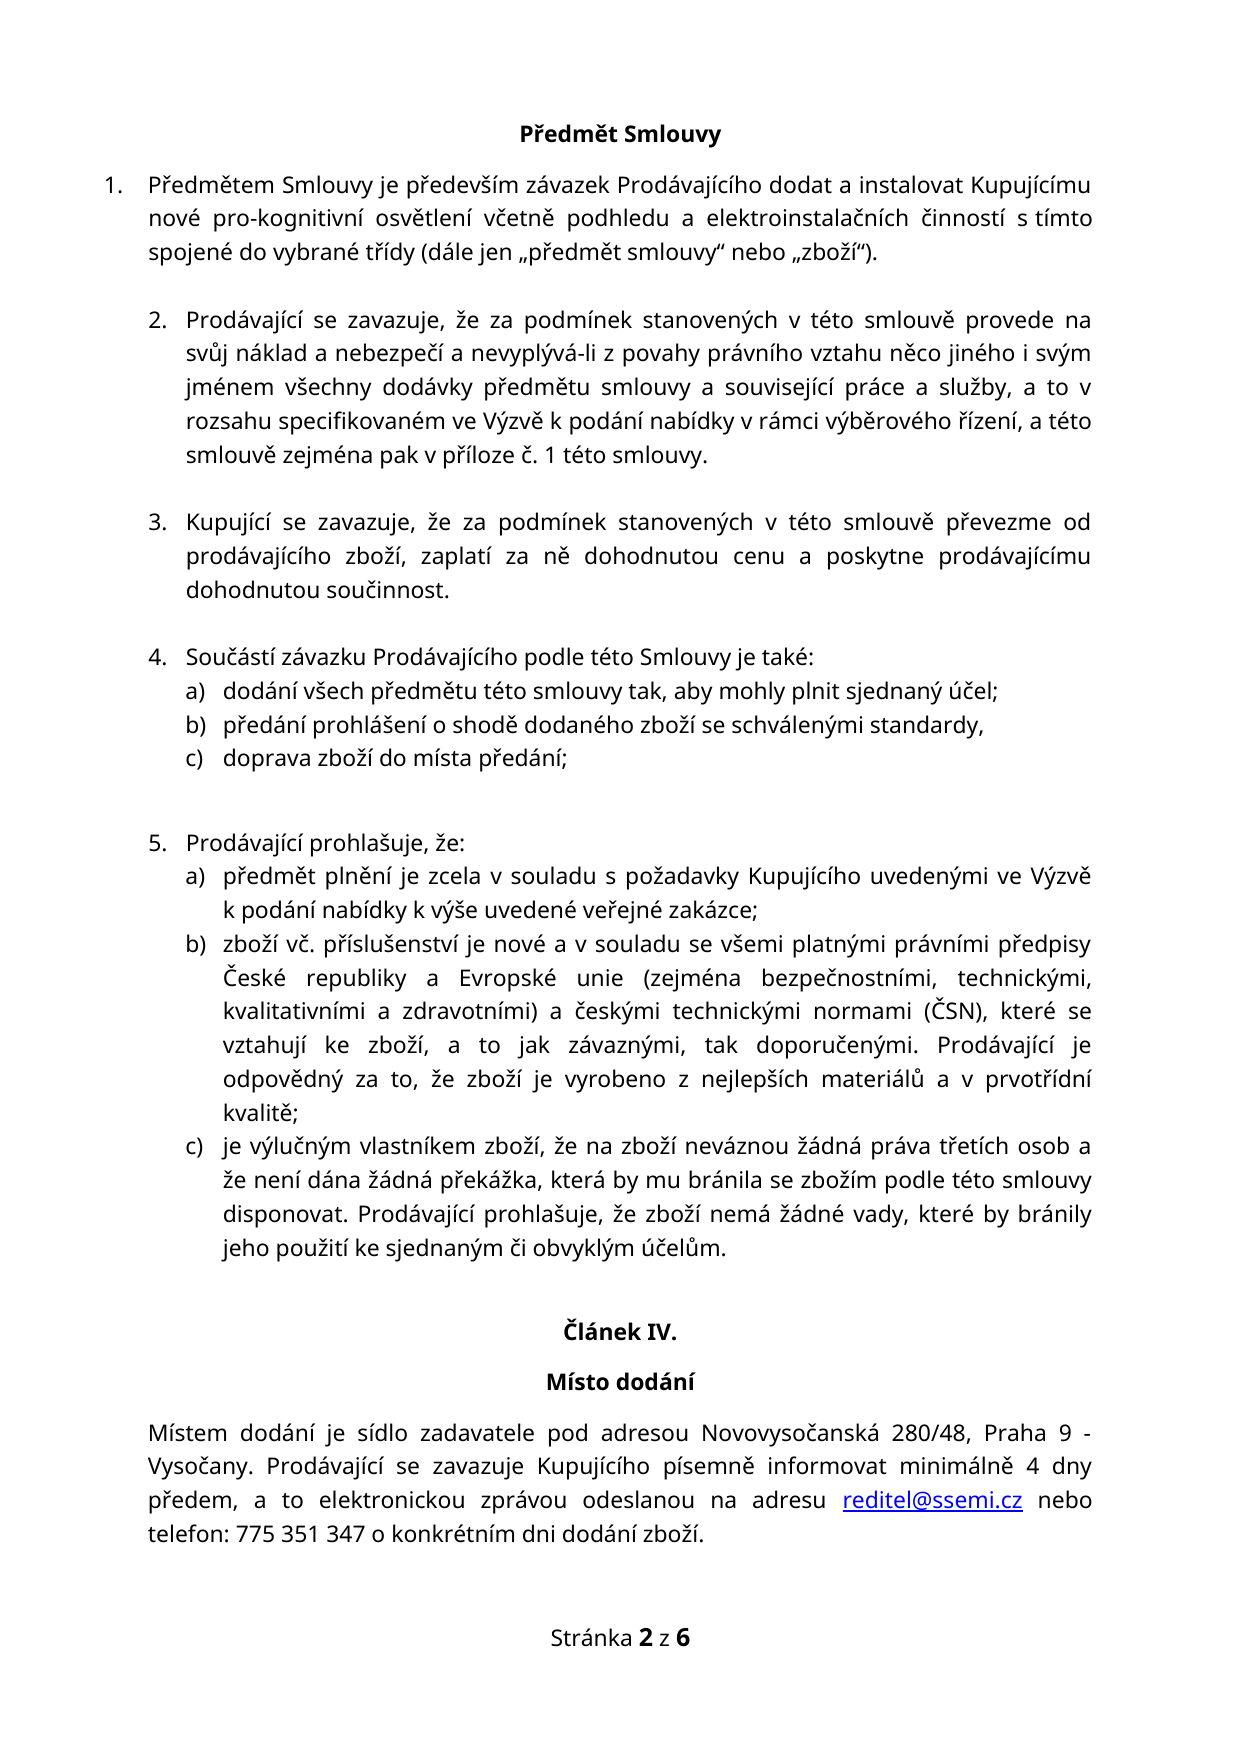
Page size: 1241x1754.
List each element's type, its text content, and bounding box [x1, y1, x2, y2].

list Prodávající prohlašuje, že: [148, 826, 1093, 858]
text Místem dodání je sídlo zadavatele pod adresou Novovysočanská 280/48, Praha 9 - Vysočany. Prodávající se zavazuje Kupujícího písemně informovat minimálně 4 dny předem, a to elektronickou zprávou odeslanou na adresu reditel@ssemi.cz nebo telefon: 775 351 347 o konkrétním dni dodání zboží. [148, 1416, 1093, 1549]
text Článek IV. [148, 1316, 1093, 1347]
list Součástí závazku Prodávajícího podle této Smlouvy je také: [148, 641, 1093, 672]
list Kupující se zavazuje, že za podmínek stanovených v této smlouvě převezme od prodávajícího zboží, zaplatí za ně dohodnutou cenu a poskytne prodávajícímu dohodnutou součinnost. [148, 506, 1093, 605]
list doprava zboží do místa předání; [185, 742, 1093, 773]
list je výlučným vlastníkem zboží, že na zboží neváznou žádná práva třetích osob a že není dána žádná překážka, která by mu bránila se zbožím podle této smlouvy disponovat. Prodávající prohlašuje, že zboží nemá žádné vady, které by bránily jeho použití ke sjednaným či obvyklým účelům. [185, 1130, 1093, 1263]
list zboží vč. příslušenství je nové a v souladu se všemi platnými právními předpisy České republiky a Evropské unie (zejména bezpečnostními, technickými, kvalitativními a zdravotními) a českými technickými normami (ČSN), které se vztahují ke zboží, a to jak závaznými, tak doporučenými. Prodávající je odpovědný za to, že zboží je vyrobeno z nejlepších materiálů a v prvotřídní kvalitě; [185, 928, 1093, 1128]
text Místo dodání [148, 1366, 1093, 1397]
list Prodávající se zavazuje, že za podmínek stanovených v této smlouvě provede na svůj náklad a nebezpečí a nevyplývá-li z povahy právního vztahu něco jiného i svým jménem všechny dodávky předmětu smlouvy a související práce a služby, a to v rozsahu specifikovaném ve Výzvě k podání nabídky v rámci výběrového řízení, a této smlouvě zejména pak v příloze č. 1 této smlouvy. [148, 303, 1093, 470]
text Předmět Smlouvy [148, 118, 1093, 149]
list dodání všech předmětu této smlouvy tak, aby mohly plnit sjednaný účel; [185, 675, 1093, 706]
list předání prohlášení o shodě dodaného zboží se schválenými standardy, [185, 708, 1093, 740]
list předmět plnění je zcela v souladu s požadavky Kupujícího uvedenými ve Výzvě k podání nabídky k výše uvedené veřejné zakázce; [185, 860, 1093, 925]
list Předmětem Smlouvy je především závazek Prodávajícího dodat a instalovat Kupujícímu nové pro-kognitivní osvětlení včetně podhledu a elektroinstalačních činností s tímto spojené do vybrané třídy (dále jen „předmět smlouvy“ nebo „zboží“). [104, 168, 1093, 267]
